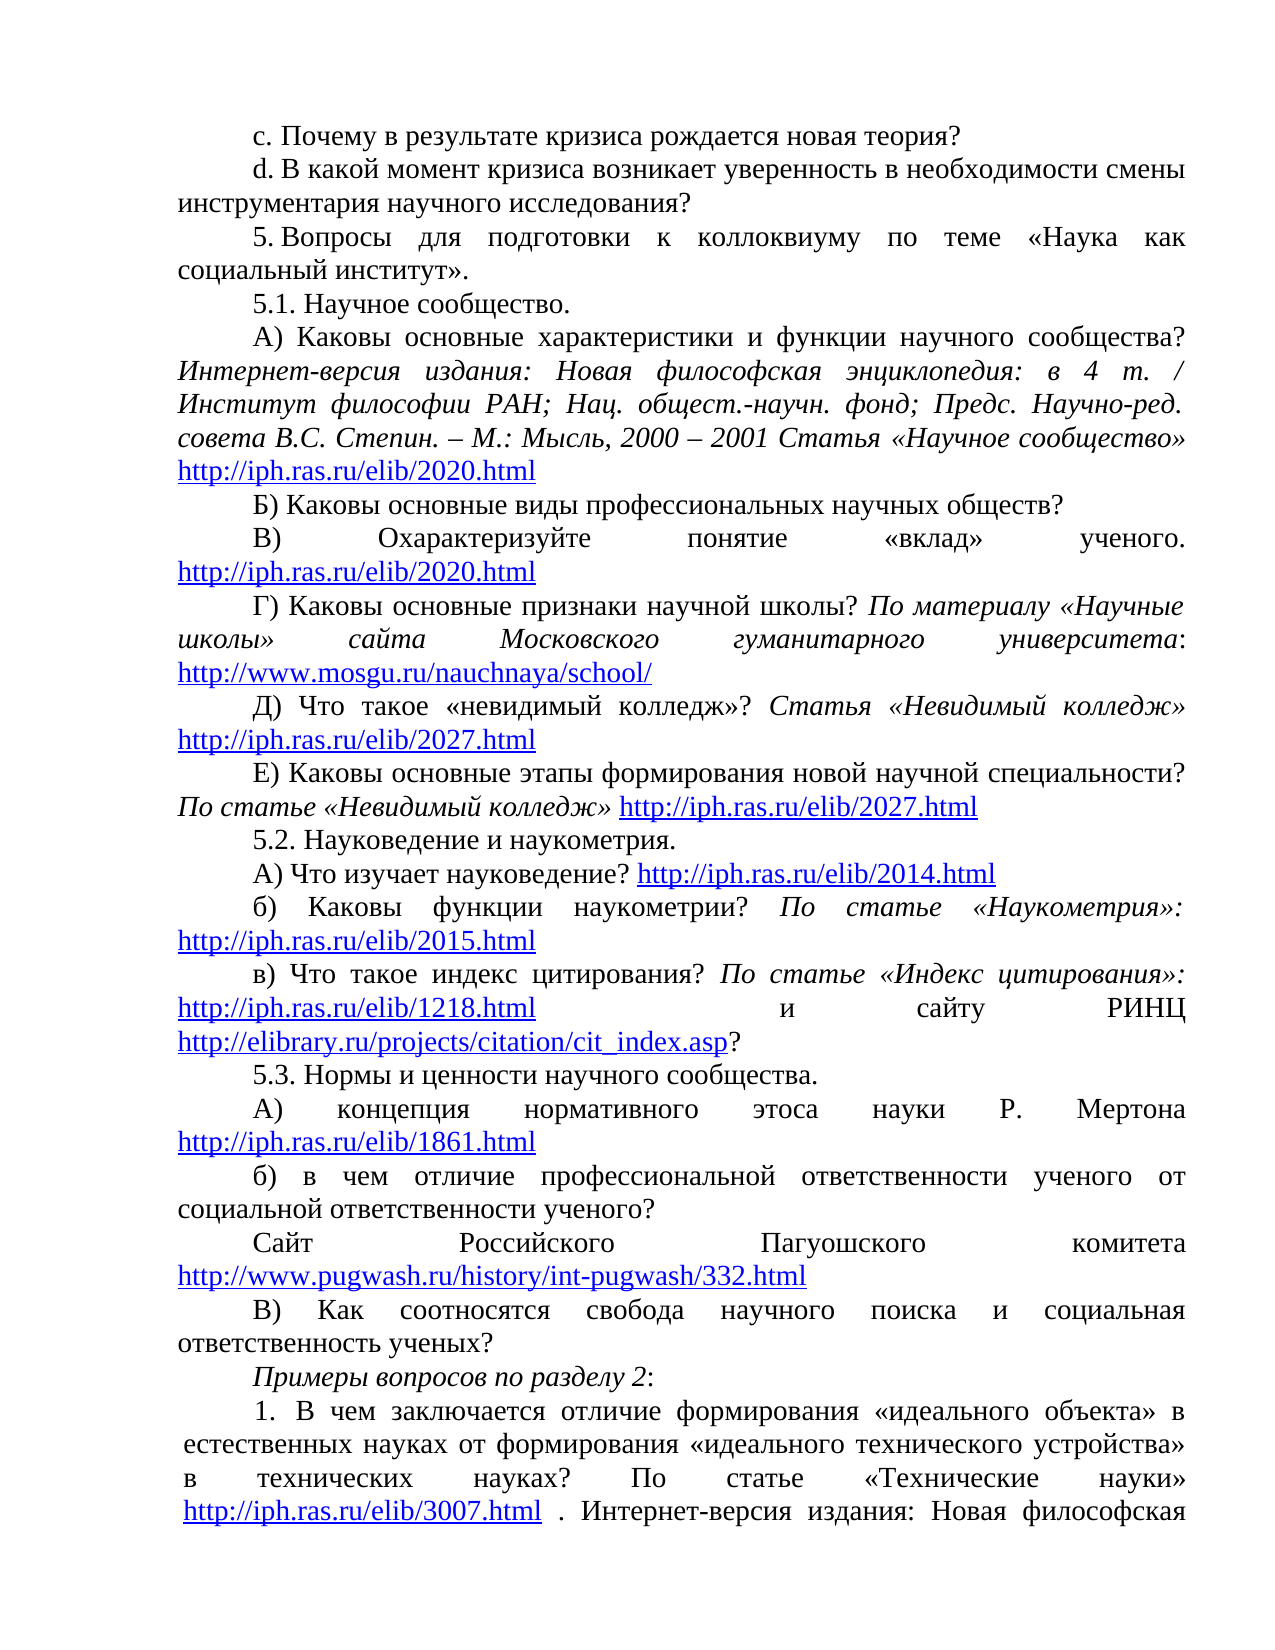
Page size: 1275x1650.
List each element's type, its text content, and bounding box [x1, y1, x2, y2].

list 5.2. Науковедение и наукометрия. [177, 822, 1186, 856]
list 5.1. Научное сообщество. [177, 286, 1186, 319]
text Примеры вопросов по разделу 2: [177, 1359, 1186, 1393]
list 5.3. Нормы и ценности научного сообщества. [177, 1057, 1186, 1091]
list Сайт Российского Пагуошского комитета http://www.pugwash.ru/history/int-pugwash/332.html [177, 1225, 1186, 1292]
list А) Что изучает науковедение? http://iph.ras.ru/elib/2014.html [177, 856, 1186, 889]
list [183, 1393, 1186, 1527]
list Почему в результате кризиса рождается новая теория? [177, 118, 1186, 152]
list б) Каковы функции наукометрии? По статье «Наукометрия»: http://iph.ras.ru/elib/2015.html [177, 889, 1186, 957]
list Б) Каковы основные виды профессиональных научных обществ? [177, 487, 1186, 521]
list Е) Каковы основные этапы формирования новой научной специальности? По статье «Невидимый колледж» http://iph.ras.ru/elib/2027.html [177, 755, 1186, 822]
list Д) Что такое «невидимый колледж»? Статья «Невидимый колледж» http://iph.ras.ru/elib/2027.html [177, 688, 1186, 755]
list А) Каковы основные характеристики и функции научного сообщества? Интернет-версия издания: Новая философская энциклопедия: в 4 т. / Институт философии РАН; Нац. общест.-научн. фонд; Предс. Научно-ред. совета В.С. Степин. – М.: Мысль, 2000 – 2001 Статья «Научное сообщество» http://iph.ras.ru/elib/2020.html [177, 319, 1186, 487]
list б) в чем отличие профессиональной ответственности ученого от социальной ответственности ученого? [177, 1158, 1186, 1225]
list В) Охарактеризуйте понятие «вклад» ученого. http://iph.ras.ru/elib/2020.html [177, 521, 1186, 588]
list Вопросы для подготовки к коллоквиуму по теме «Наука как социальный институт». [177, 219, 1186, 286]
list в) Что такое индекс цитирования? По статье «Индекс цитирования»: http://iph.ras.ru/elib/1218.html и сайту РИНЦ http://elibrary.ru/projects/citation/cit_index.asp? [177, 957, 1186, 1057]
list Г) Каковы основные признаки научной школы? По материалу «Научные школы» сайта Московского гуманитарного университета: http://www.mosgu.ru/nauchnaya/school/ [177, 588, 1186, 688]
list В какой момент кризиса возникает уверенность в необходимости смены инструментария научного исследования? [177, 152, 1186, 219]
list А) концепция нормативного этоса науки Р. Мертона http://iph.ras.ru/elib/1861.html [177, 1091, 1186, 1158]
list В) Как соотносятся свобода научного поиска и социальная ответственность ученых? [177, 1292, 1186, 1359]
